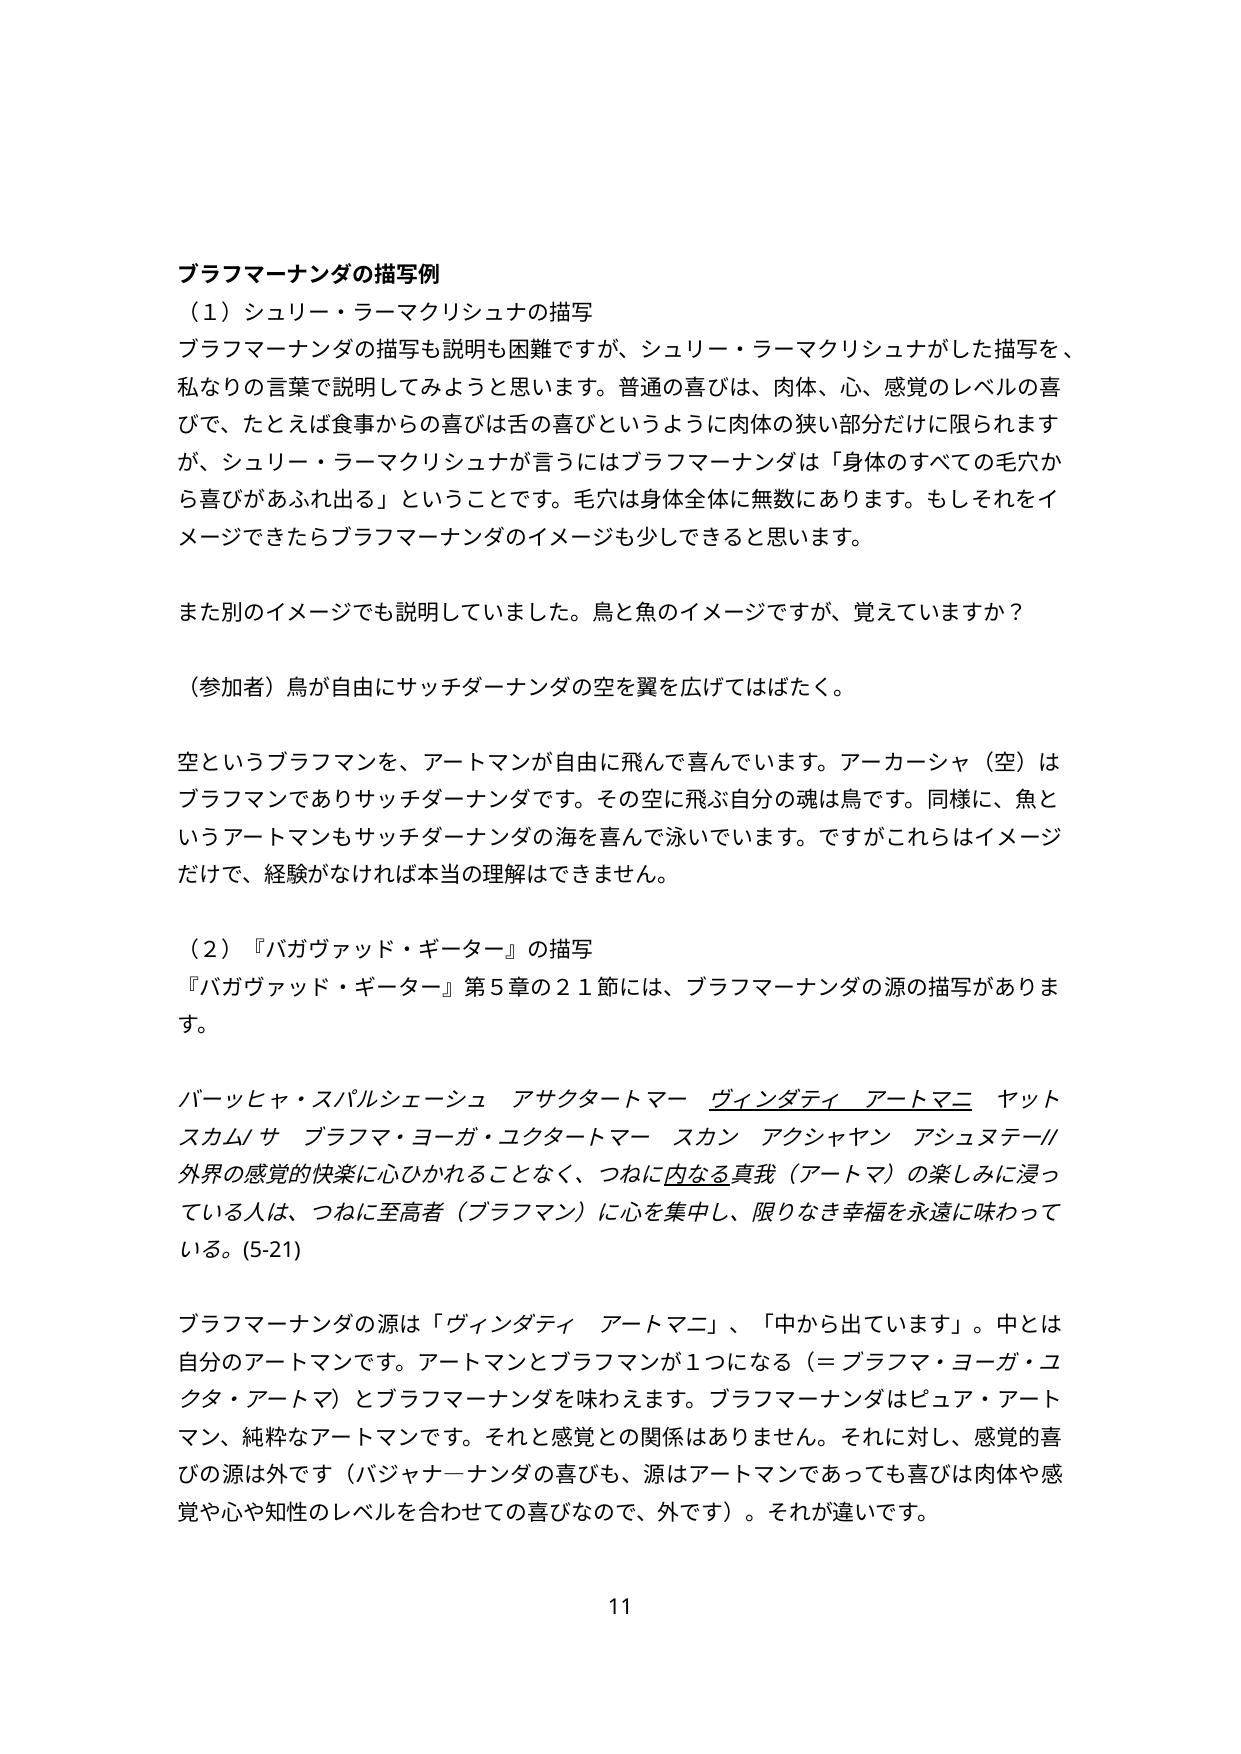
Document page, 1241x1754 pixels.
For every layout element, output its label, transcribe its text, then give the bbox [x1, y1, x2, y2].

text 空というブラフマンを、アートマンが自由に飛んで喜んでいます。アーカーシャ（空）はブラフマンでありサッチダーナンダです。その空に飛ぶ自分の魂は鳥です。同様に、魚というアートマンもサッチダーナンダの海を喜んで泳いでいます。ですがこれらはイメージだけで、経験がなければ本当の理解はできません。 [177, 742, 1063, 892]
text 外界の感覚的快楽に心ひかれることなく、つねに内なる真我（アートマ）の楽しみに浸っている人は、つねに至高者（ブラフマン）に心を集中し、限りなき幸福を永遠に味わっている。(5-21) [177, 1154, 1063, 1267]
text ブラフマーナンダの源は「ヴィンダティ アートマニ」、「中から出ています」。中とは自分のアートマンです。アートマンとブラフマンが１つになる（＝ブラフマ・ヨーガ・ユクタ・アートマ）とブラフマーナンダを味わえます。ブラフマーナンダはピュア・アートマン、純粋なアートマンです。それと感覚との関係はありません。それに対し、感覚的喜びの源は外です（バジャナ―ナンダの喜びも、源はアートマンであっても喜びは肉体や感覚や心や知性のレベルを合わせての喜びなので、外です）。それが違いです。 [177, 1304, 1063, 1529]
text 『バガヴァッド・ギーター』第５章の２１節には、ブラフマーナンダの源の描写があります。 [177, 967, 1063, 1042]
text （参加者）鳥が自由にサッチダーナンダの空を翼を広げてはばたく。 [177, 667, 1063, 704]
text バーッヒャ・スパルシェーシュ アサクタートマー ヴィンダティ アートマニ ヤット スカム/ サ ブラフマ・ヨーガ・ユクタートマー スカン アクシャヤン アシュヌテー// [177, 1079, 1063, 1154]
text ブラフマーナンダの描写例 [177, 254, 1063, 292]
text ブラフマーナンダの描写も説明も困難ですが、シュリー・ラーマクリシュナがした描写を、私なりの言葉で説明してみようと思います。普通の喜びは、肉体、心、感覚のレベルの喜びで、たとえば食事からの喜びは舌の喜びというように肉体の狭い部分だけに限られますが、シュリー・ラーマクリシュナが言うにはブラフマーナンダは「身体のすべての毛穴から喜びがあふれ出る」ということです。毛穴は身体全体に無数にあります。もしそれをイメージできたらブラフマーナンダのイメージも少しできると思います。 [177, 329, 1063, 554]
text （１）シュリー・ラーマクリシュナの描写 [177, 292, 1063, 329]
text また別のイメージでも説明していました。鳥と魚のイメージですが、覚えていますか？ [177, 592, 1063, 629]
text （２）『バガヴァッド・ギーター』の描写 [177, 929, 1063, 967]
